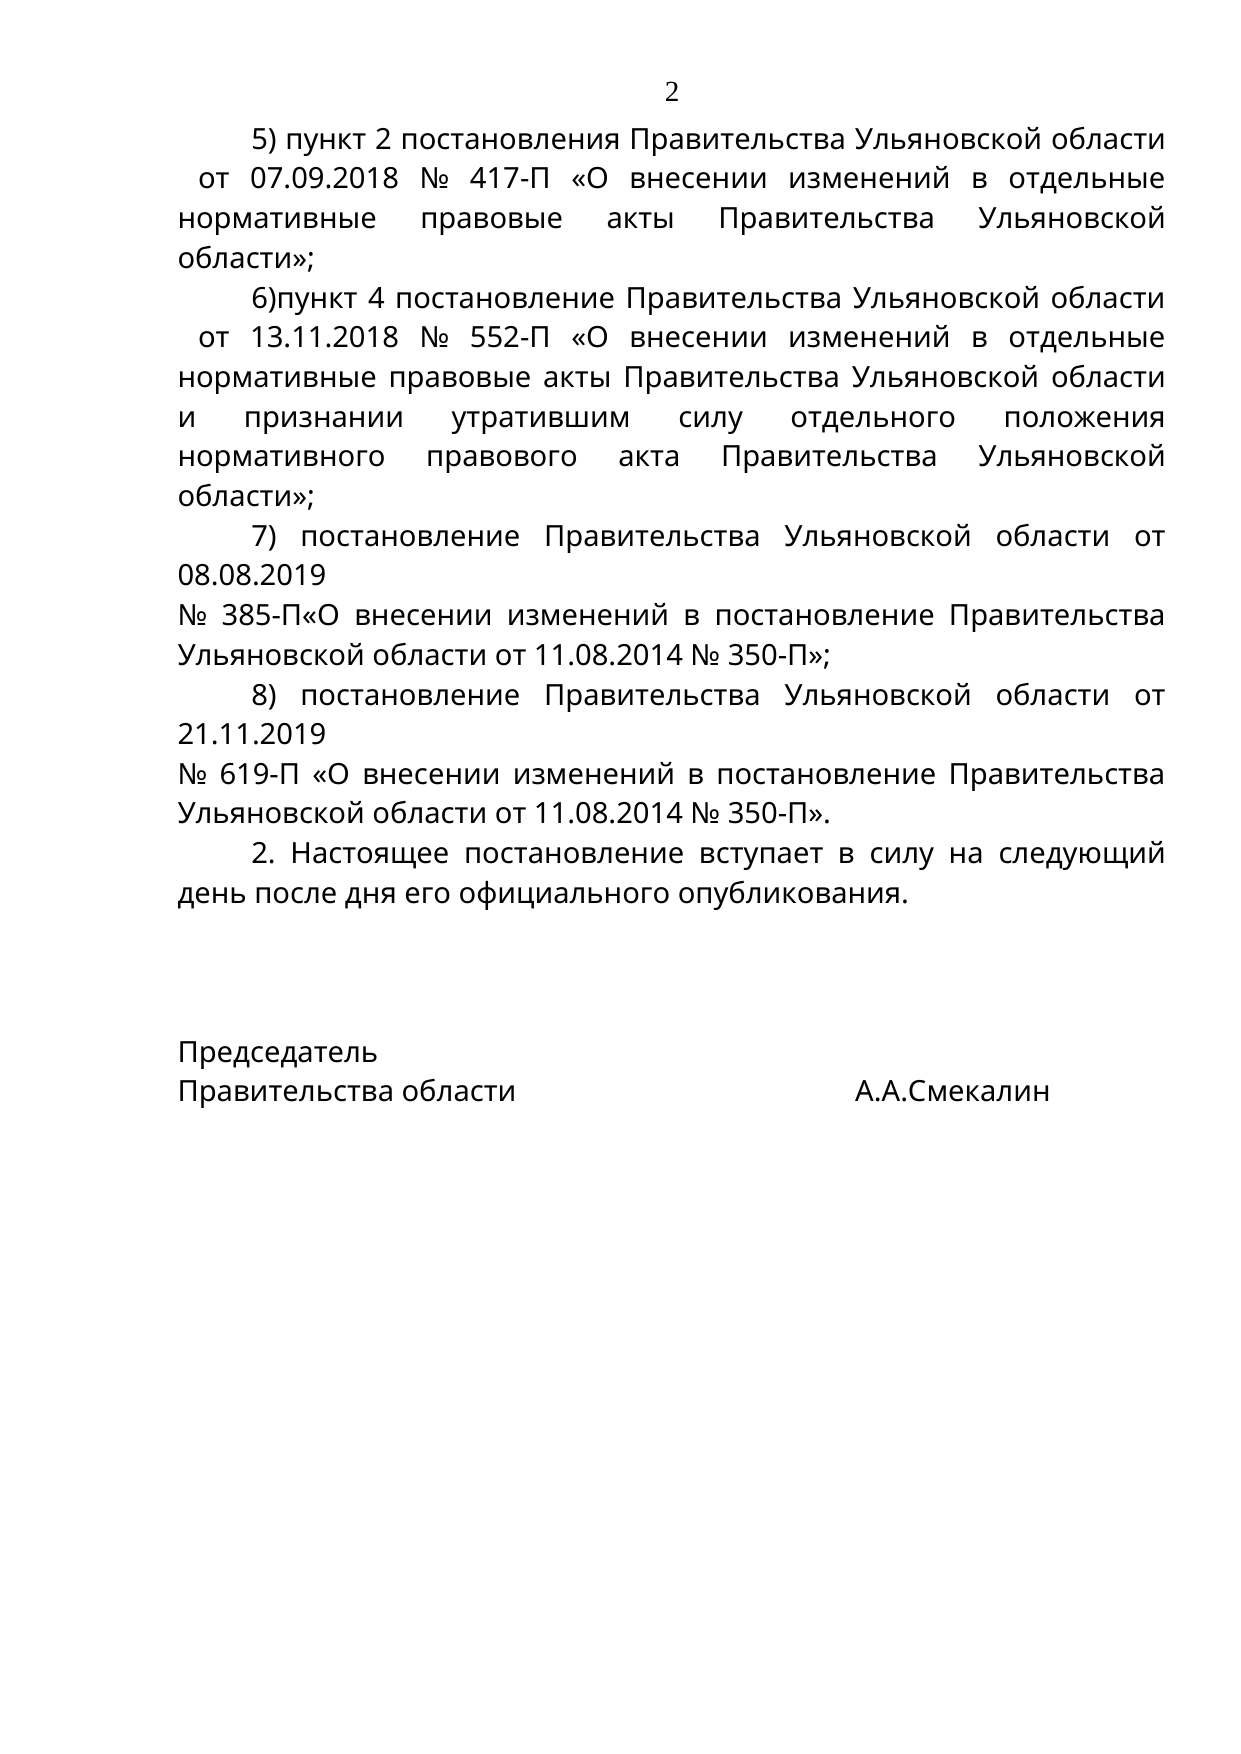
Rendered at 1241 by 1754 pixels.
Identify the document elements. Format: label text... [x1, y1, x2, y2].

text 8) постановление Правительства Ульяновской области от 21.11.2019 № 619-П «О внесении изменений в постановление Правительства Ульяновской области от 11.08.2014 № 350-П». [177, 674, 1166, 832]
text 5) пункт 2 постановления Правительства Ульяновской области от 07.09.2018 № 417-П «О внесении изменений в отдельные нормативные правовые акты Правительства Ульяновской области»; [177, 118, 1166, 277]
text Правительства области А.А.Смекалин [177, 1071, 1166, 1110]
text 6)пункт 4 постановление Правительства Ульяновской области от 13.11.2018 № 552-П «О внесении изменений в отдельные нормативные правовые акты Правительства Ульяновской области и признании утратившим силу отдельного положения нормативного правового акта Правительства Ульяновской области»; [177, 277, 1166, 515]
text Председатель [177, 1031, 1166, 1071]
text 7) постановление Правительства Ульяновской области от 08.08.2019 № 385-П«О внесении изменений в постановление Правительства Ульяновской области от 11.08.2014 № 350-П»; [177, 515, 1166, 674]
text 2. Настоящее постановление вступает в силу на следующий день после дня его официального опубликования. [177, 832, 1166, 912]
